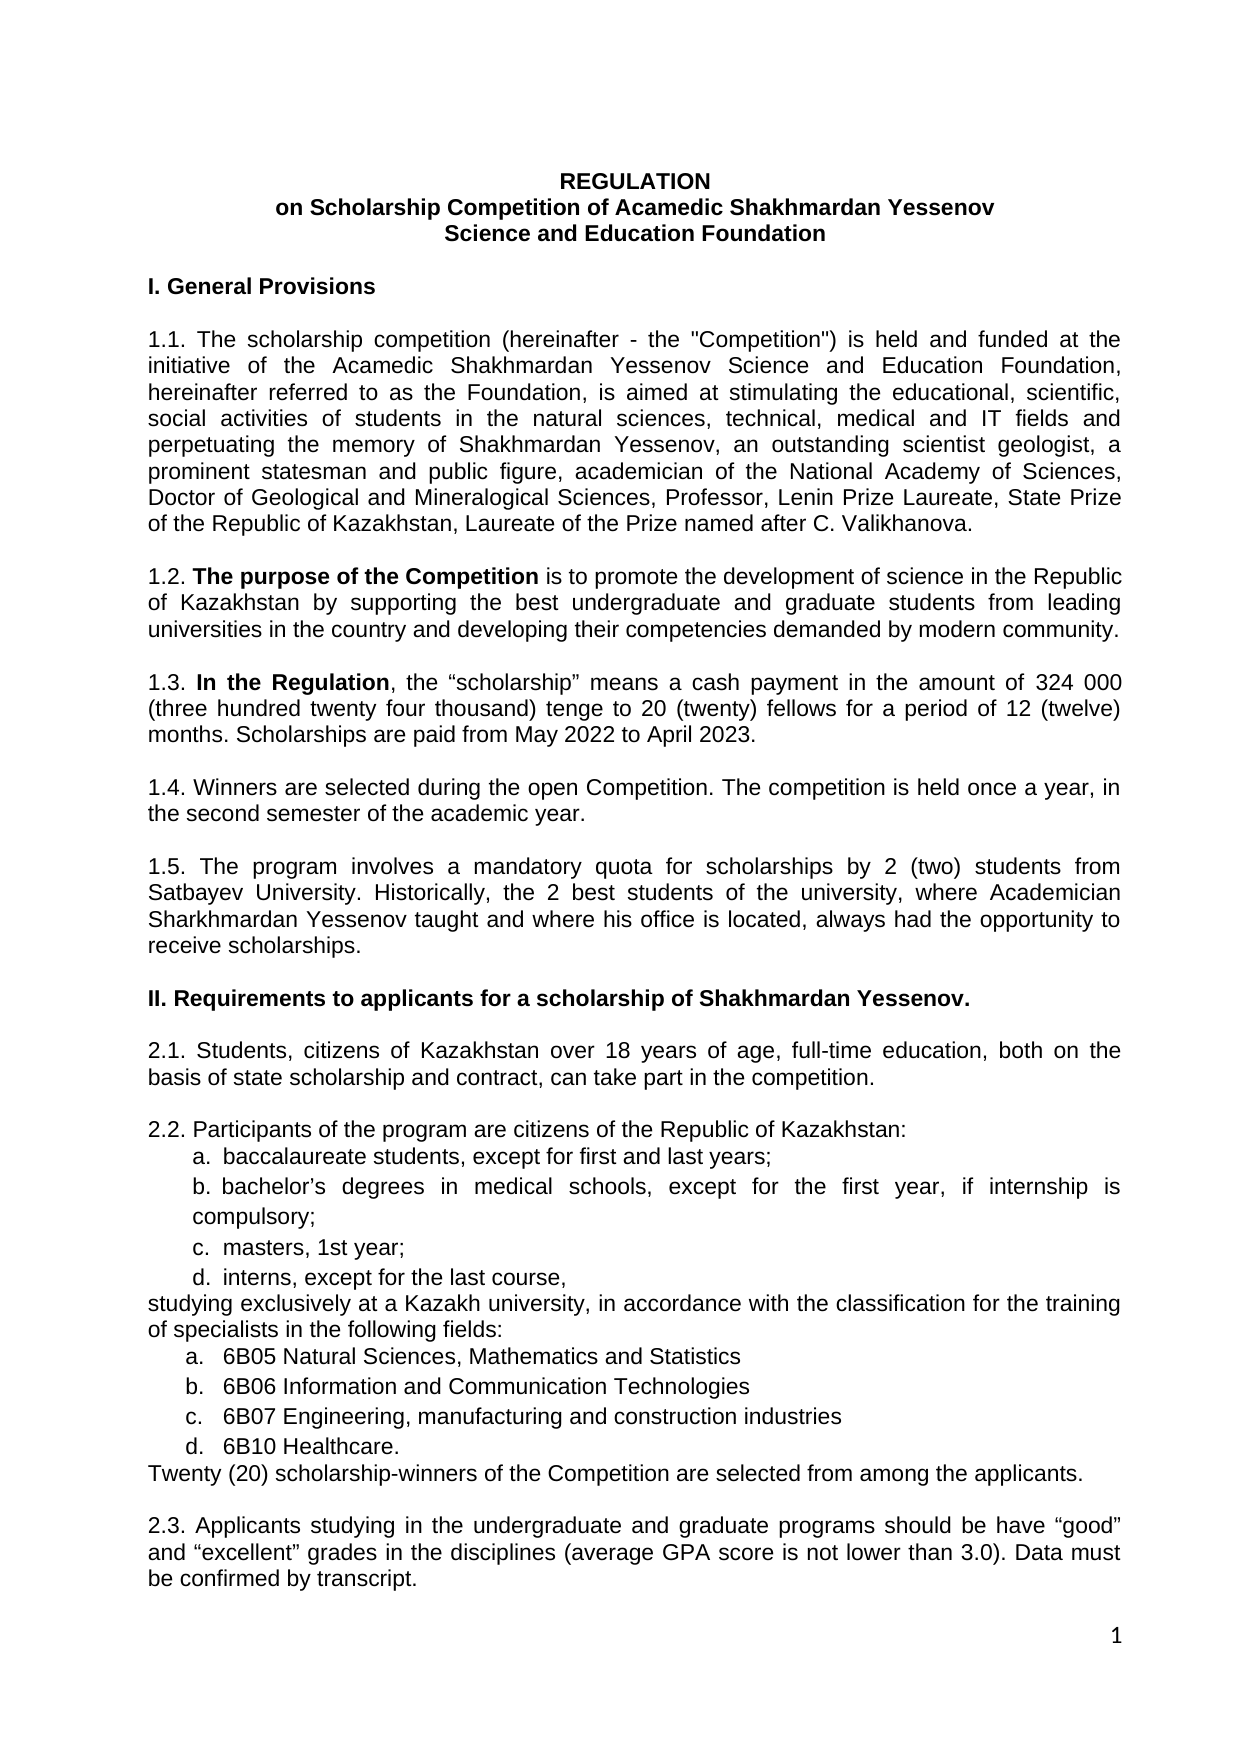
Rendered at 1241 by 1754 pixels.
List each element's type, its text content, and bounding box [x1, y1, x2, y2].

list interns, except for the last course, [192, 1264, 1122, 1290]
text 1.1. The scholarship competition (hereinafter - the "Competition") is held and funded at the initiative of the Acamedic Shakhmardan Yessenov Science and Education Foundation, hereinafter referred to as the Foundation, is aimed at stimulating the educational, scientific, social activities of students in the natural sciences, technical, medical and IT fields and perpetuating the memory of Shakhmardan Yessenov, an outstanding scientist geologist, a prominent statesman and public figure, academician of the National Academy of Sciences, Doctor of Geological and Mineralogical Sciences, Professor, Lenin Prize Laureate, State Prize of the Republic of Kazakhstan, Laureate of the Prize named after C. Valikhanova. [148, 326, 1122, 537]
text studying exclusively at a Kazakh university, in accordance with the classification for the training of specialists in the following fields: [148, 1290, 1122, 1343]
text 1.2. The purpose of the Competition is to promote the development of science in the Republic of Kazakhstan by supporting the best undergraduate and graduate students from leading universities in the country and developing their competencies demanded by modern community. [148, 563, 1122, 642]
text 2.3. Applicants studying in the undergraduate and graduate programs should be have “good” and “excellent” grades in the disciplines (average GPA score is not lower than 3.0). Data must be confirmed by transcript. [148, 1512, 1122, 1591]
subtitle on Scholarship Competition of Acamedic Shakhmardan Yessenov [148, 194, 1122, 220]
text 1.3. In the Regulation, the “scholarship” means a cash payment in the amount of 324 000 (three hundred twenty four thousand) tenge to 20 (twenty) fellows for a period of 12 (twelve) months. Scholarships are paid from May 2022 to April 2023. [148, 668, 1122, 747]
text І. General Provisions [148, 273, 1122, 299]
text 2.1. Students, citizens of Kazakhstan over 18 years of age, full-time education, both on the basis of state scholarship and contract, can take part in the competition. [148, 1037, 1122, 1090]
text Twenty (20) scholarship-winners of the Competition are selected from among the applicants. [148, 1460, 1122, 1486]
list baccalaureate students, except for first and last years; [192, 1143, 1122, 1169]
subtitle REGULATION [148, 168, 1122, 194]
list bachelor’s degrees in medical schools, except for the first year, if internship is compulsory; [192, 1173, 1122, 1229]
text 1.4. Winners are selected during the open Competition. The competition is held once a year, in the second semester of the academic year. [148, 774, 1122, 827]
text ІІ. Requirements to applicants for a scholarship of Shakhmardan Yessenov. [148, 985, 1122, 1011]
text 1.5. The program involves a mandatory quota for scholarships by 2 (two) students from Satbayev University. Historically, the 2 best students of the university, where Academician Sharkhmardan Yessenov taught and where his office is located, always had the opportunity to receive scholarships. [148, 853, 1122, 958]
list masters, 1st year; [192, 1233, 1122, 1260]
list 6B10 Healthcare. [185, 1433, 1122, 1460]
text 2.2. Participants of the program are citizens of the Republic of Kazakhstan: [148, 1116, 1122, 1143]
list 6B06 Information and Communication Technologies [185, 1373, 1122, 1399]
list 6B07 Engineering, manufacturing and construction industries [185, 1403, 1122, 1429]
list 6B05 Natural Sciences, Mathematics and Statistics [185, 1343, 1122, 1369]
subtitle Science and Education Foundation [148, 220, 1122, 247]
